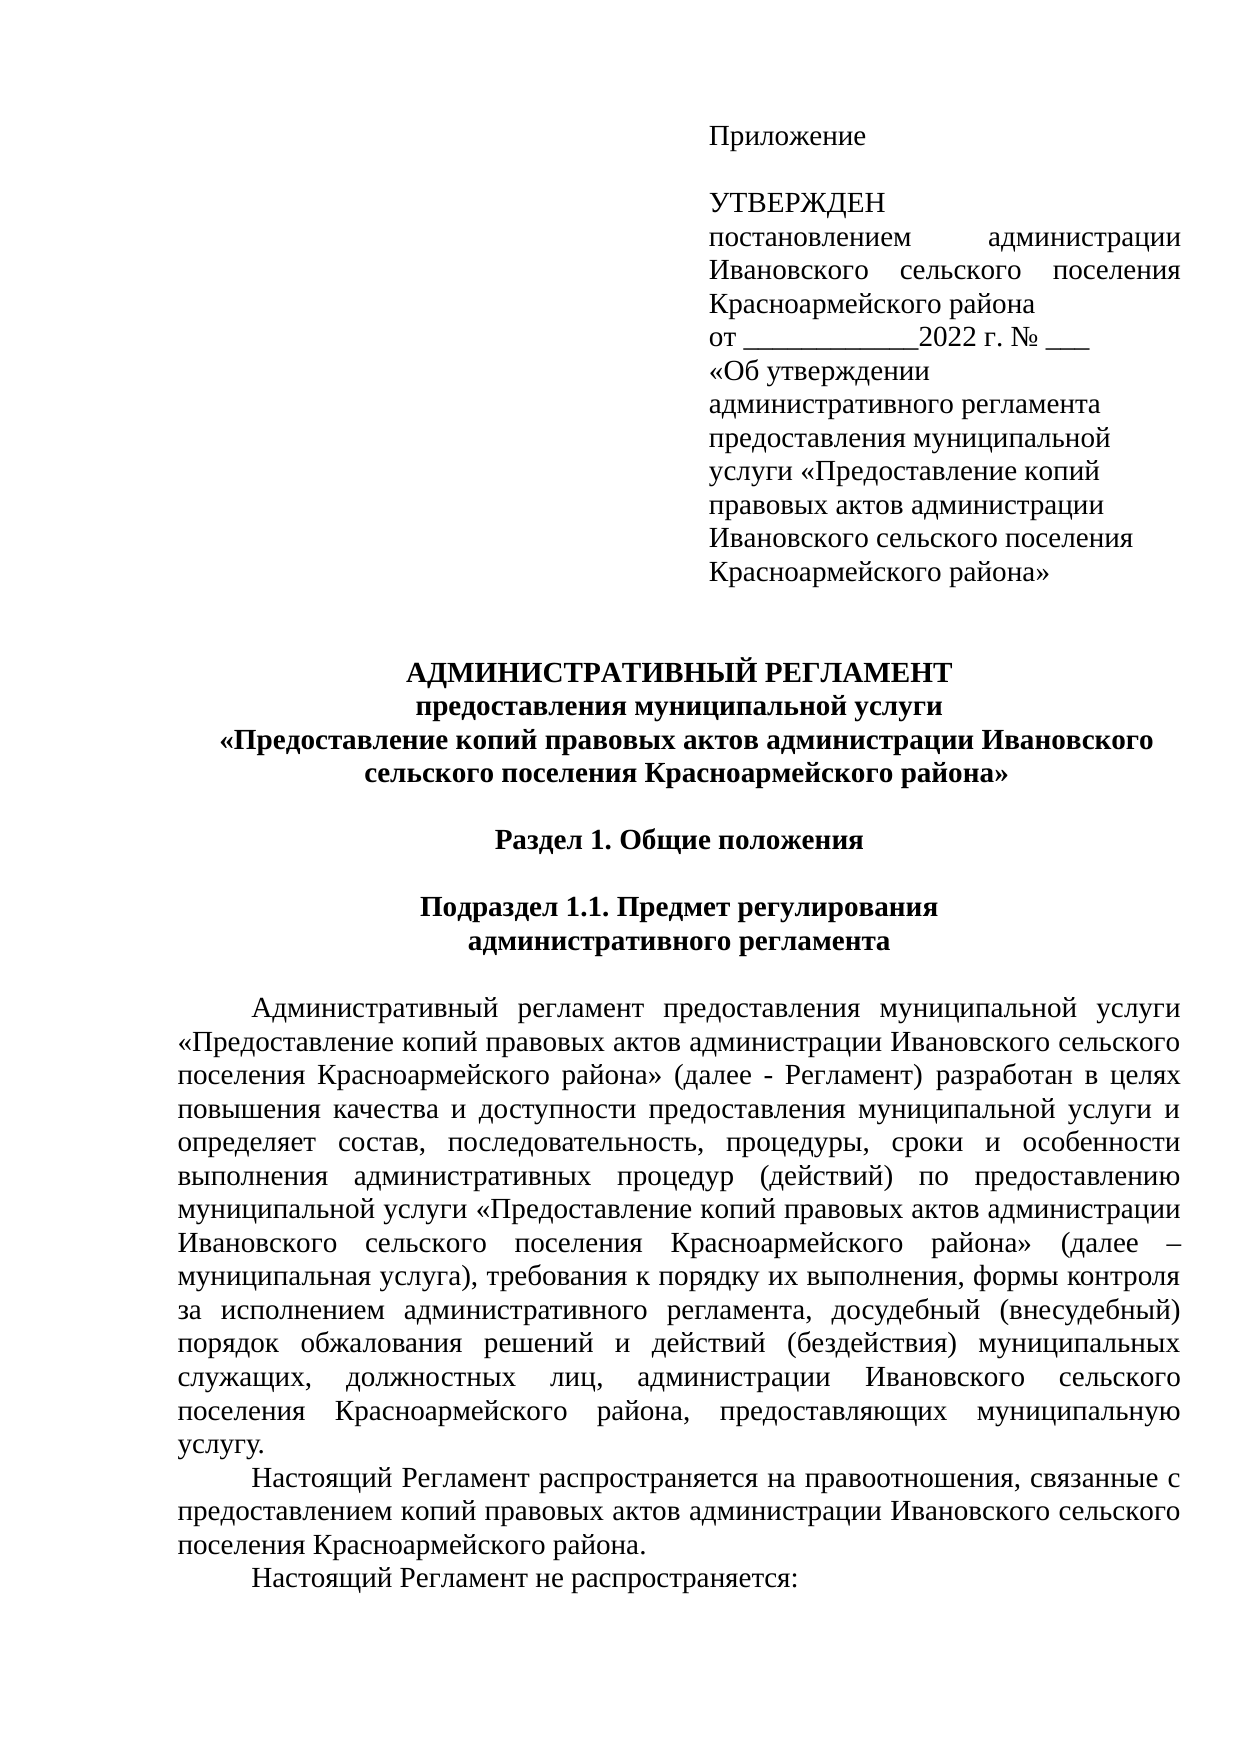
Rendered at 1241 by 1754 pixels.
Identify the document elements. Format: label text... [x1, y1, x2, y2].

text Раздел 1. Общие положения [177, 822, 1181, 856]
text Настоящий Регламент не распространяется: [177, 1560, 1181, 1594]
text административного регламента [177, 923, 1181, 957]
text постановлением администрации Ивановского сельского поселения Красноармейского района [709, 219, 1181, 319]
text АДМИНИСТРАТИВНЫЙ РЕГЛАМЕНТ [177, 655, 1181, 688]
text от ____________2022 г. № ___ [709, 319, 1181, 353]
text Административный регламент предоставления муниципальной услуги «Предоставление копий правовых актов администрации Ивановского сельского поселения Красноармейского района» (далее - Регламент) разработан в целях повышения качества и доступности предоставления муниципальной услуги и определяет состав, последовательность, процедуры, сроки и особенности выполнения административных процедур (действий) по предоставлению муниципальной услуги «Предоставление копий правовых актов администрации Ивановского сельского поселения Красноармейского района» (далее – муниципальная услуга), требования к порядку их выполнения, формы контроля за исполнением административного регламента, досудебный (внесудебный) порядок обжалования решений и действий (бездействия) муниципальных служащих, должностных лиц, администрации Ивановского сельского поселения Красноармейского района, предоставляющих муниципальную услугу. [177, 990, 1181, 1460]
text Настоящий Регламент распространяется на правоотношения, связанные с предоставлением копий правовых актов администрации Ивановского сельского поселения Красноармейского района. [177, 1460, 1181, 1560]
text «Об утверждении административного регламента предоставления муниципальной услуги «Предоставление копий правовых актов администрации Ивановского сельского поселения Красноармейского района» [709, 353, 1181, 588]
text УТВЕРЖДЕН [709, 185, 1181, 219]
text Приложение [709, 118, 1181, 152]
text Подраздел 1.1. Предмет регулирования [177, 889, 1181, 923]
text «Предоставление копий правовых актов администрации Ивановского сельского поселения Красноармейского района» [192, 722, 1181, 789]
text предоставления муниципальной услуги [177, 688, 1181, 722]
